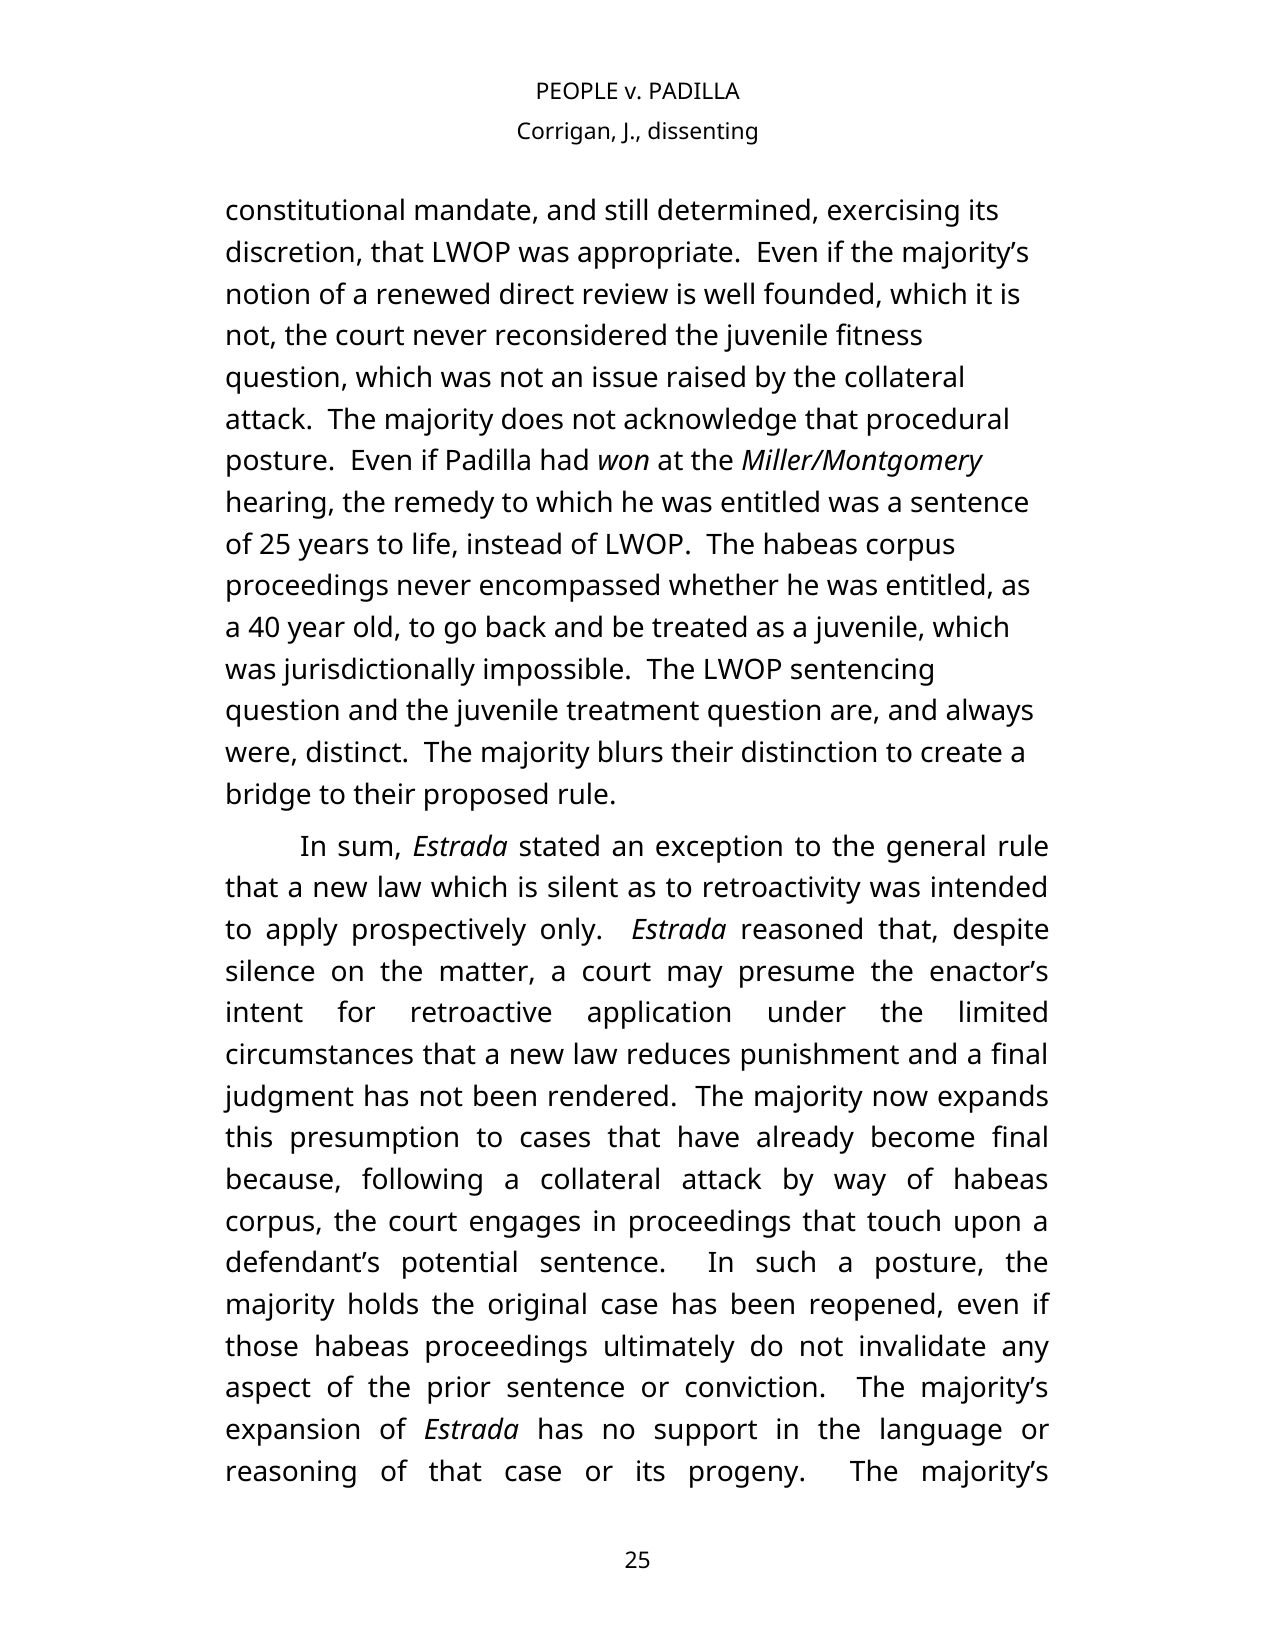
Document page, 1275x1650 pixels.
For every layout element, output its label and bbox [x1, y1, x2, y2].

text [225, 823, 1050, 1489]
text [225, 187, 1050, 812]
